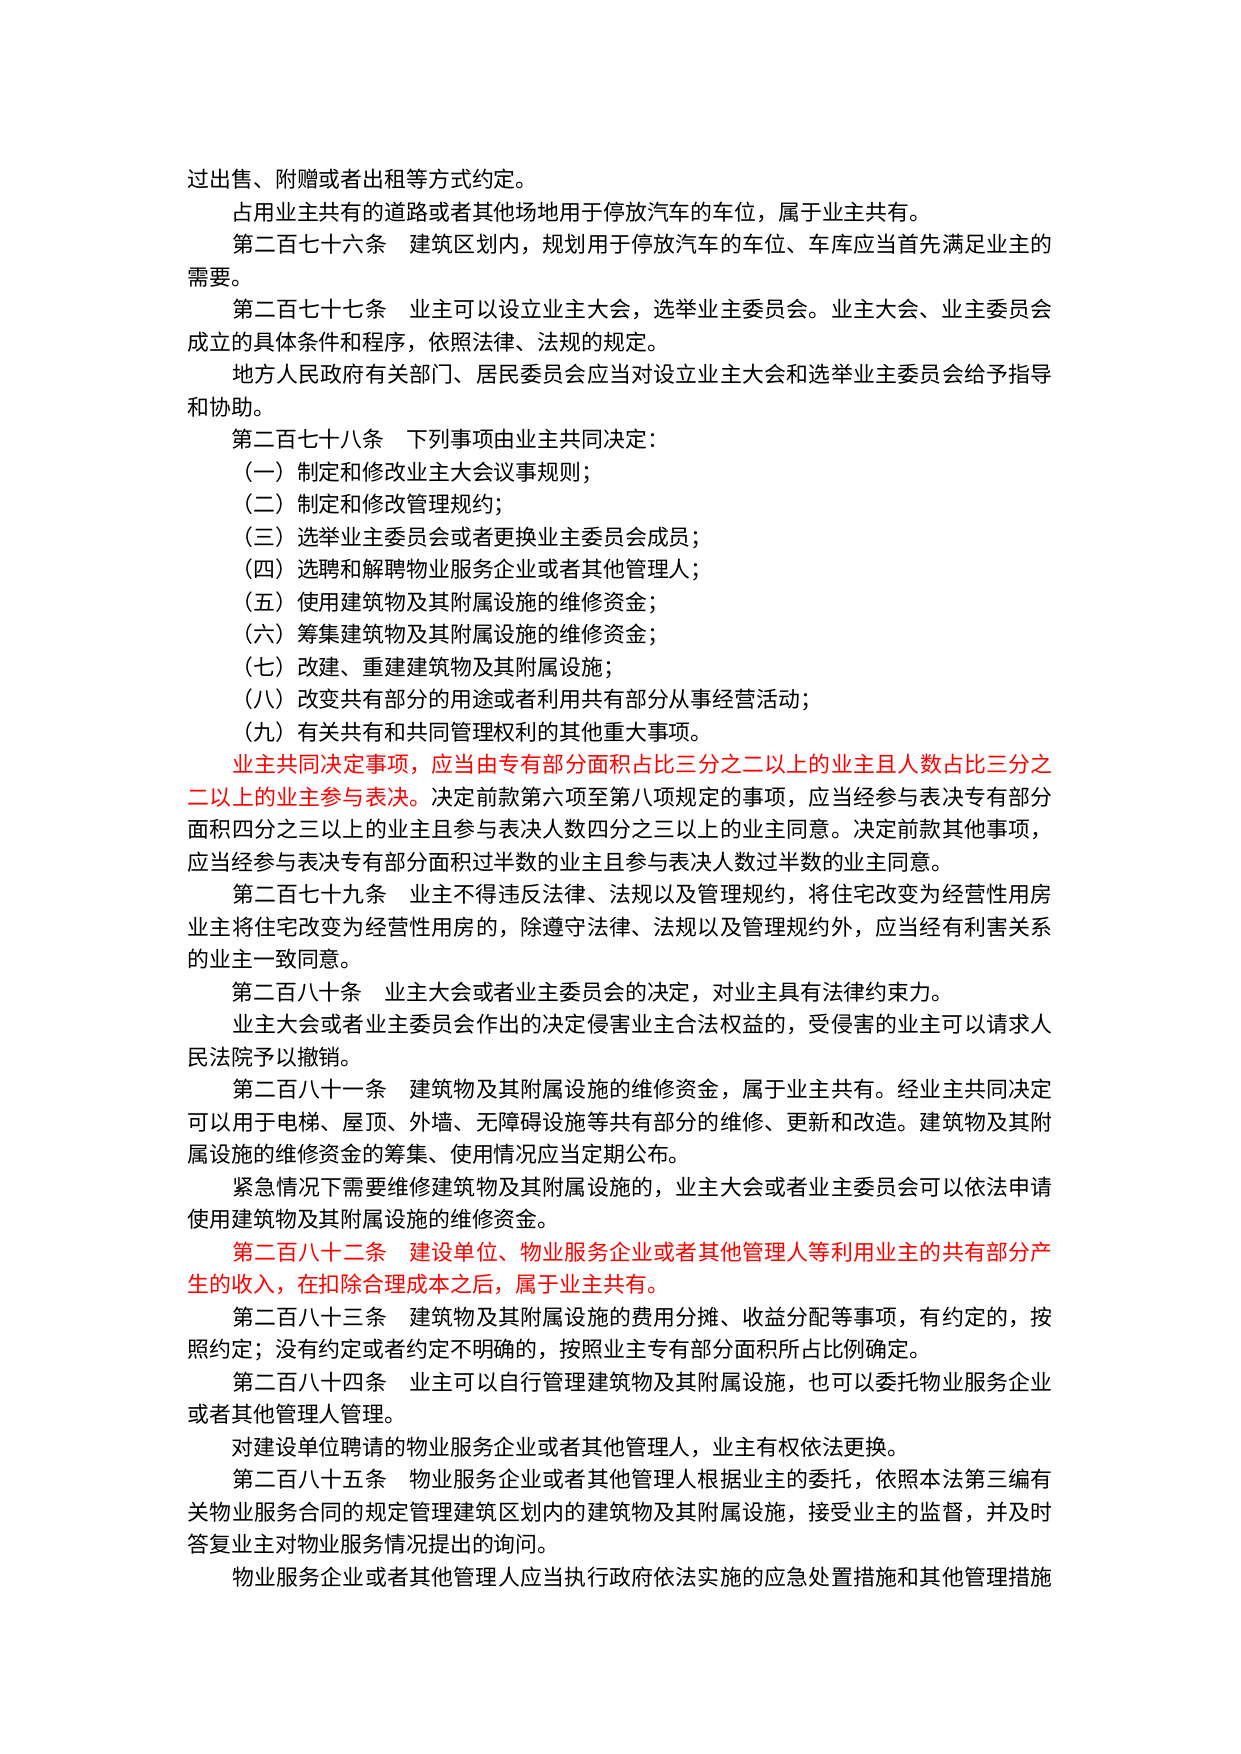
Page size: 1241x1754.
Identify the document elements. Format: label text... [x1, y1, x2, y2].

text 第二百七十六条 建筑区划内，规划用于停放汽车的车位、车库应当首先满足业主的需要。 [187, 227, 1053, 292]
text 第二百八十四条 业主可以自行管理建筑物及其附属设施，也可以委托物业服务企业或者其他管理人管理。 [187, 1364, 1053, 1429]
text 第二百八十五条 物业服务企业或者其他管理人根据业主的委托，依照本法第三编有关物业服务合同的规定管理建筑区划内的建筑物及其附属设施，接受业主的监督，并及时答复业主对物业服务情况提出的询问。 [187, 1462, 1053, 1559]
text （二）制定和修改管理规约； [187, 487, 1053, 519]
text 第二百七十九条 业主不得违反法律、法规以及管理规约，将住宅改变为经营性用房。业主将住宅改变为经营性用房的，除遵守法律、法规以及管理规约外，应当经有利害关系的业主一致同意。 [187, 877, 1053, 974]
text 紧急情况下需要维修建筑物及其附属设施的，业主大会或者业主委员会可以依法申请使用建筑物及其附属设施的维修资金。 [187, 1169, 1053, 1234]
text （五）使用建筑物及其附属设施的维修资金； [187, 584, 1053, 617]
text 地方人民政府有关部门、居民委员会应当对设立业主大会和选举业主委员会给予指导和协助。 [187, 357, 1053, 422]
text （四）选聘和解聘物业服务企业或者其他管理人； [187, 552, 1053, 584]
text 对建设单位聘请的物业服务企业或者其他管理人，业主有权依法更换。 [187, 1429, 1053, 1462]
text 业主大会或者业主委员会作出的决定侵害业主合法权益的，受侵害的业主可以请求人民法院予以撤销。 [187, 1007, 1053, 1072]
text （七）改建、重建建筑物及其附属设施； [187, 649, 1053, 682]
text （一）制定和修改业主大会议事规则； [187, 454, 1053, 487]
text （三）选举业主委员会或者更换业主委员会成员； [187, 519, 1053, 552]
text 第二百七十七条 业主可以设立业主大会，选举业主委员会。业主大会、业主委员会成立的具体条件和程序，依照法律、法规的规定。 [187, 292, 1053, 357]
text 第二百七十八条 下列事项由业主共同决定： [187, 422, 1053, 454]
text 业主共同决定事项，应当由专有部分面积占比三分之二以上的业主且人数占比三分之二以上的业主参与表决。决定前款第六项至第八项规定的事项，应当经参与表决专有部分面积四分之三以上的业主且参与表决人数四分之三以上的业主同意。决定前款其他事项，应当经参与表决专有部分面积过半数的业主且参与表决人数过半数的业主同意。 [187, 747, 1053, 877]
text 第二百八十二条 建设单位、物业服务企业或者其他管理人等利用业主的共有部分产生的收入，在扣除合理成本之后，属于业主共有。 [187, 1234, 1053, 1299]
text 占用业主共有的道路或者其他场地用于停放汽车的车位，属于业主共有。 [187, 194, 1053, 227]
text （八）改变共有部分的用途或者利用共有部分从事经营活动； [187, 682, 1053, 714]
text 第二百八十三条 建筑物及其附属设施的费用分摊、收益分配等事项，有约定的，按照约定；没有约定或者约定不明确的，按照业主专有部分面积所占比例确定。 [187, 1299, 1053, 1364]
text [187, 162, 1053, 194]
text （九）有关共有和共同管理权利的其他重大事项。 [187, 714, 1053, 747]
text 第二百八十条 业主大会或者业主委员会的决定，对业主具有法律约束力。 [187, 974, 1053, 1007]
text 第二百八十一条 建筑物及其附属设施的维修资金，属于业主共有。经业主共同决定，可以用于电梯、屋顶、外墙、无障碍设施等共有部分的维修、更新和改造。建筑物及其附属设施的维修资金的筹集、使用情况应当定期公布。 [187, 1072, 1053, 1169]
text （六）筹集建筑物及其附属设施的维修资金； [187, 617, 1053, 649]
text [187, 1559, 1053, 1592]
